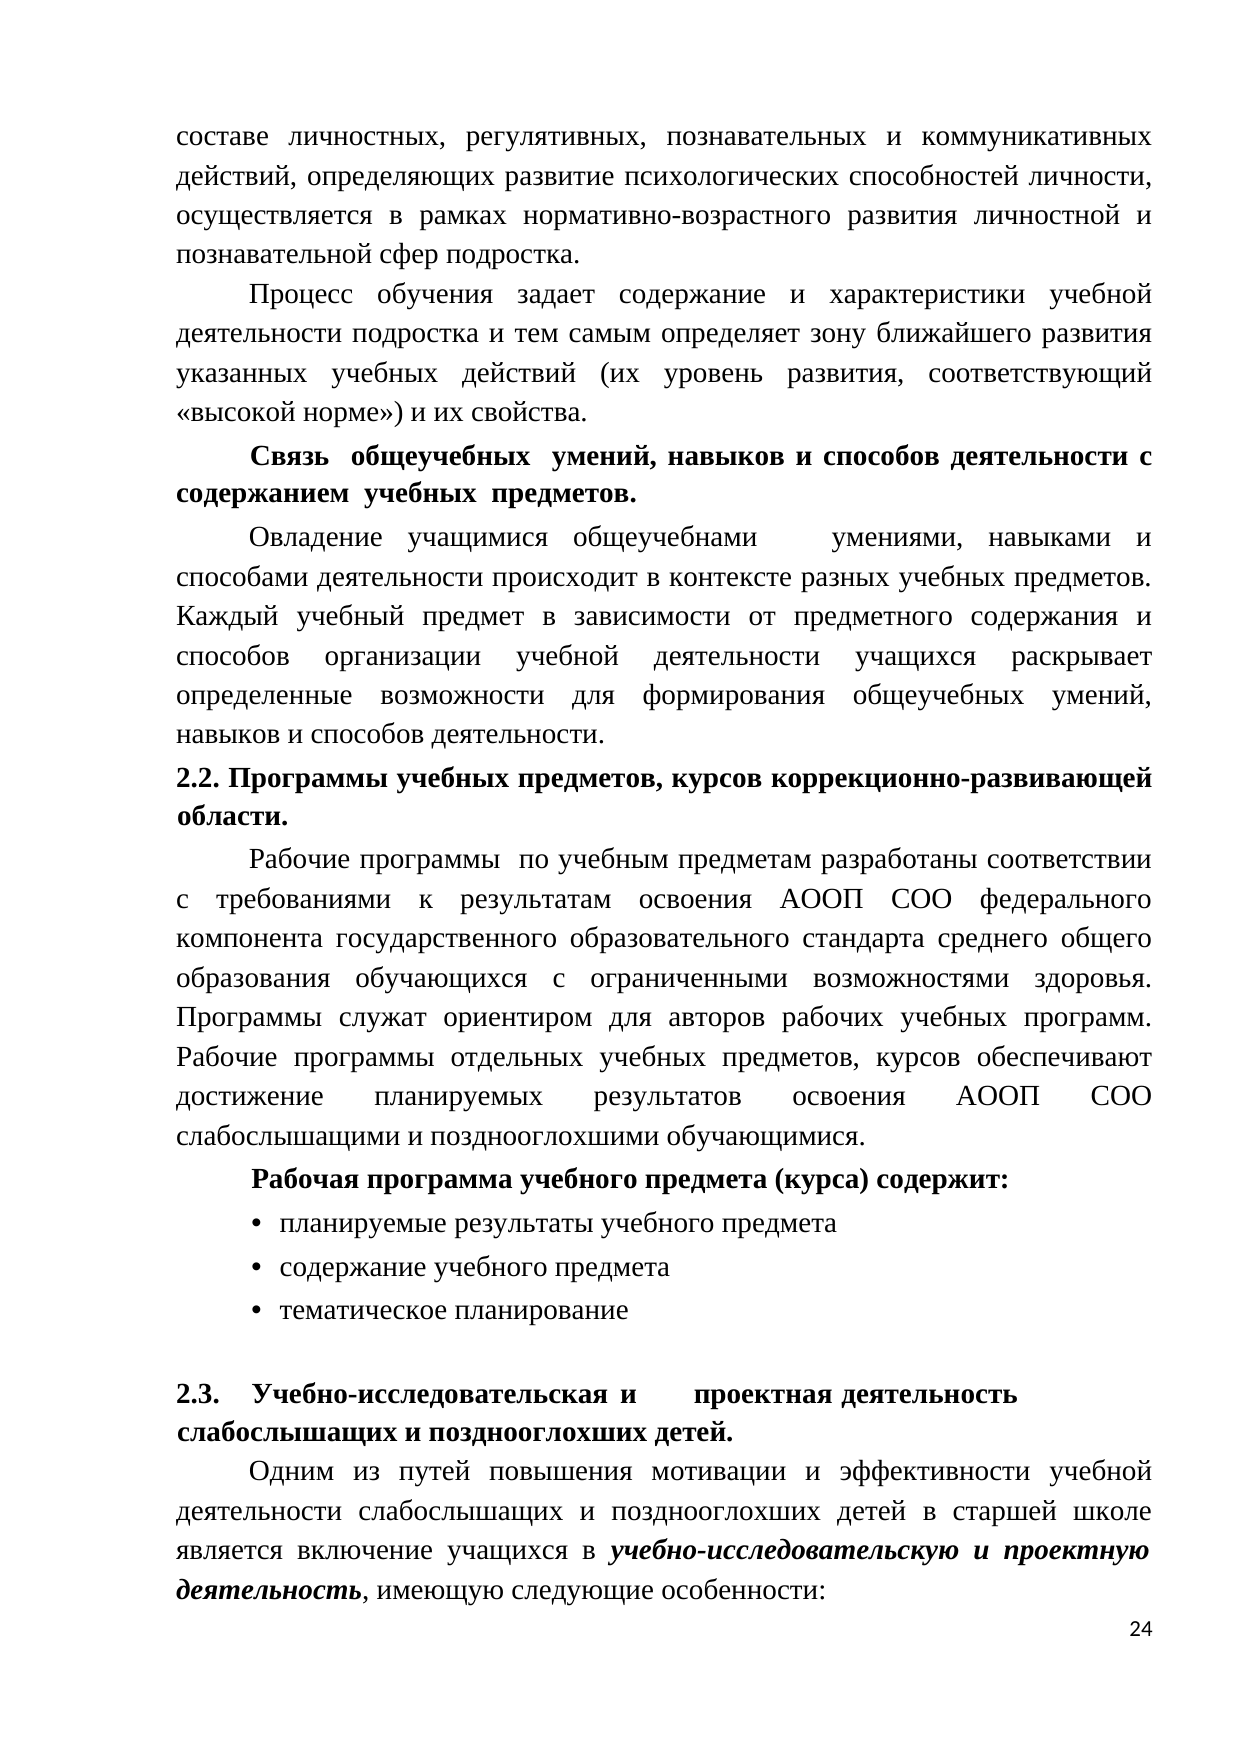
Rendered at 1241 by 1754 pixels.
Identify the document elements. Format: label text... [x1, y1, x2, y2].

list содержание учебного предмета [251, 1249, 1153, 1282]
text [176, 118, 1153, 270]
text Процесс обучения задает содержание и характеристики учебной деятельности подростка и тем самым определяет зону ближайшего развития указанных учебных действий (их уровень развития, соответствующий «высокой норме») и их свойства. [176, 276, 1153, 428]
text Овладение учащимися общеучебнами умениями, навыками и способами деятельности происходит в контексте разных учебных предметов. Каждый учебный предмет в зависимости от предметного содержания и способов организации учебной деятельности учащихся раскрывает определенные возможности для формирования общеучебных умений, навыков и способов деятельности. [176, 519, 1153, 750]
list планируемые результаты учебного предмета [251, 1205, 1153, 1238]
text Связь общеучебных умений, навыков и способов деятельности с содержанием учебных предметов. [176, 438, 1153, 509]
text Одним из путей повышения мотивации и эффективности учебной деятельности слабослышащих и позднооглохших детей в старшей школе является включение учащихся в учебно-исследовательскую и проектную деятельность, имеющую следующие особенности: [176, 1453, 1153, 1606]
text 2.2. Программы учебных предметов, курсов коррекционно-развивающей области. [176, 760, 1153, 831]
text Рабочая программа учебного предмета (курса) содержит: [251, 1161, 1153, 1195]
list тематическое планирование [251, 1292, 1153, 1326]
text 2.3. Учебно-исследовательская и проектная деятельность слабослышащих и позднооглохших детей. [176, 1376, 1153, 1447]
text Рабочие программы по учебным предметам разработаны соответствии с требованиями к результатам освоения АООП СОО федерального компонента государственного образовательного стандарта среднего общего образования обучающихся с ограниченными возможностями здоровья. Программы служат ориентиром для авторов рабочих учебных программ. Рабочие программы отдельных учебных предметов, курсов обеспечивают достижение планируемых результатов освоения АООП СОО слабослышащими и позднооглохшими обучающимися. [176, 841, 1153, 1151]
